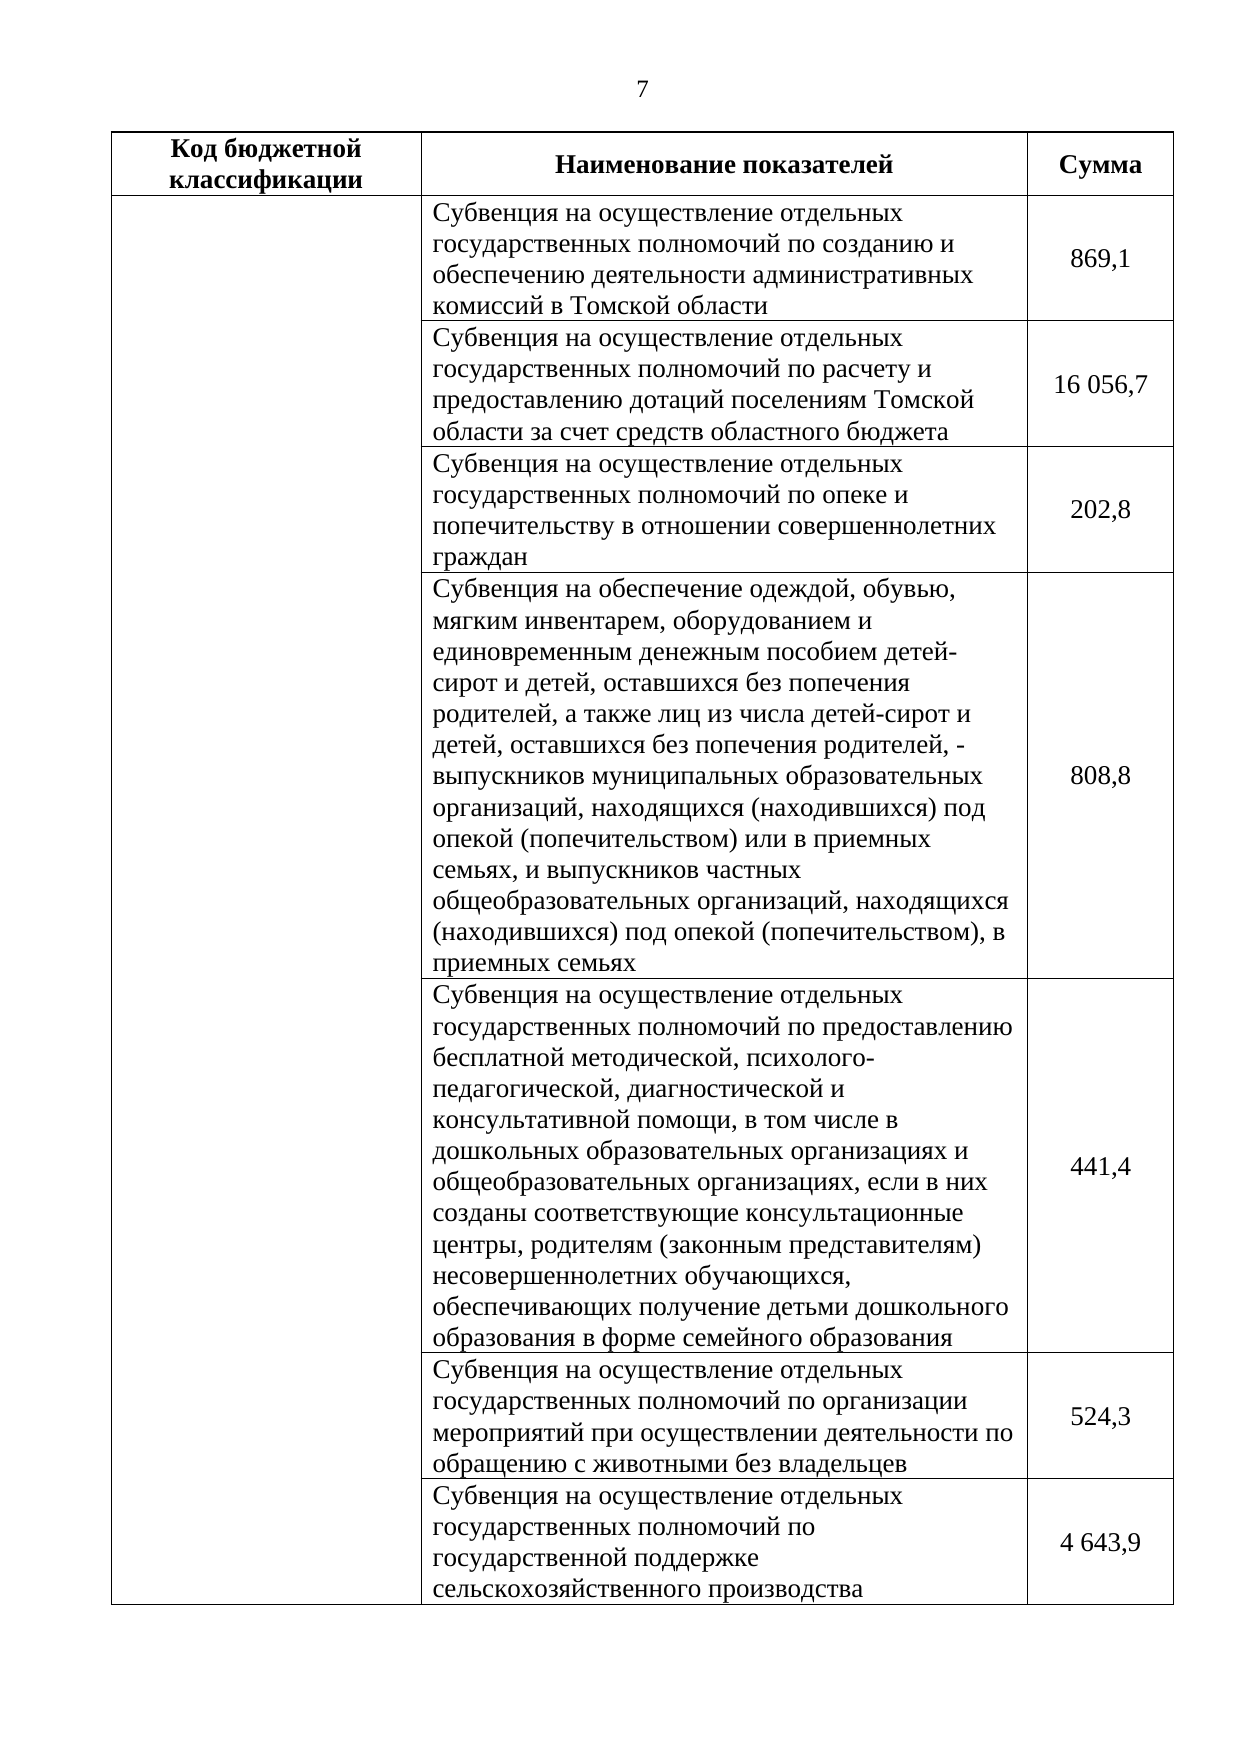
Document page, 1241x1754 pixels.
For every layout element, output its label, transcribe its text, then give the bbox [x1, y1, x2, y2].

table_cell Субвенция на осуществление отдельных государственных полномочий по предоставлению бесплатной методической, психолого-педагогической, диагностической и консультативной помощи, в том числе в дошкольных образовательных организациях и общеобразовательных организациях, если в них созданы соответствующие консультационные центры, родителям (законным представителям) несовершеннолетних обучающихся, обеспечивающих получение детьми дошкольного образования в форме семейного образования [422, 979, 1027, 1352]
table_cell 808,8 [1028, 573, 1173, 977]
table_cell Субвенция на осуществление отдельных государственных полномочий по организации мероприятий при осуществлении деятельности по обращению с животными без владельцев [422, 1353, 1027, 1478]
table_cell Субвенция на осуществление отдельных государственных полномочий по расчету и предоставлению дотаций поселениям Томской области за счет средств областного бюджета [422, 321, 1027, 446]
table_cell Субвенция на осуществление отдельных государственных полномочий по государственной поддержке сельскохозяйственного производства [422, 1479, 1027, 1603]
table_cell Субвенция на осуществление отдельных государственных полномочий по опеке и попечительству в отношении совершеннолетних граждан [422, 447, 1027, 572]
table_cell 4 643,9 [1028, 1479, 1173, 1603]
table_cell 869,1 [1028, 196, 1173, 320]
table_cell 16 056,7 [1028, 321, 1173, 446]
table_cell 441,4 [1028, 979, 1173, 1352]
table_header Код бюджетной классификации [112, 133, 421, 195]
table_header Сумма [1028, 133, 1173, 195]
table_cell Субвенция на обеспечение одеждой, обувью, мягким инвентарем, оборудованием и единовременным денежным пособием детей-сирот и детей, оставшихся без попечения родителей, а также лиц из числа детей-сирот и детей, оставшихся без попечения родителей, - выпускников муниципальных образовательных организаций, находящихся (находившихся) под опекой (попечительством) или в приемных семьях, и выпускников частных общеобразовательных организаций, находящихся (находившихся) под опекой (попечительством), в приемных семьях [422, 573, 1027, 977]
table_header Наименование показателей [422, 133, 1027, 195]
table_cell 202,8 [1028, 447, 1173, 572]
table_cell [112, 196, 421, 1603]
table_cell 524,3 [1028, 1353, 1173, 1478]
table_cell Субвенция на осуществление отдельных государственных полномочий по созданию и обеспечению деятельности административных комиссий в Томской области [422, 196, 1027, 320]
